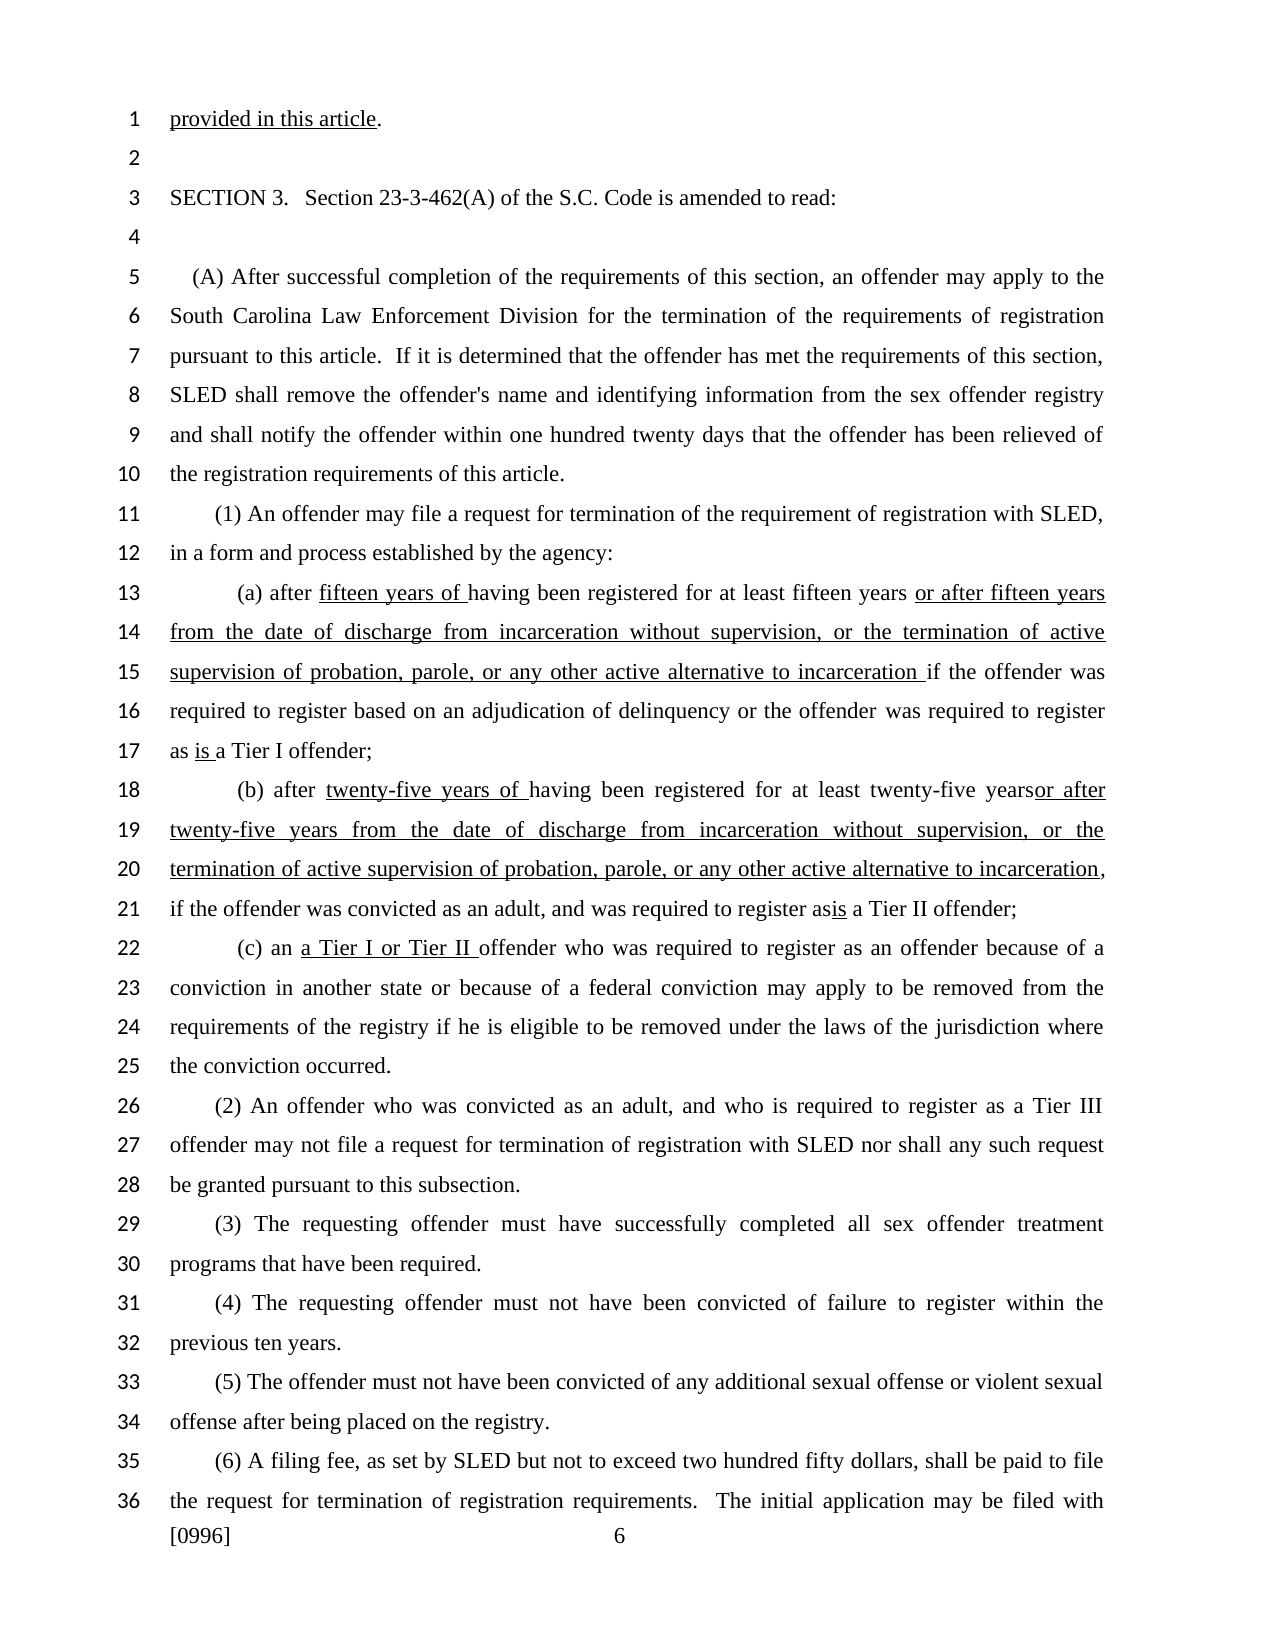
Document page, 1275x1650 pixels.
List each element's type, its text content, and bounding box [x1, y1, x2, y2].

text (5) The offender must not have been convicted of any additional sexual offense or violent sexual offense after being placed on the registry. [169, 1368, 1106, 1434]
text (1) An offender may file a request for termination of the requirement of registration with SLED, in a form and process established by the agency: [169, 500, 1106, 566]
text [169, 1447, 1106, 1513]
text (c) an a Tier I or Tier II offender who was required to register as an offender because of a conviction in another state or because of a federal conviction may apply to be removed from the requirements of the registry if he is eligible to be removed under the laws of the jurisdiction where the conviction occurred. [169, 934, 1106, 1079]
text (A) After successful completion of the requirements of this section, an offender may apply to the South Carolina Law Enforcement Division for the termination of the requirements of registration pursuant to this article. If it is determined that the offender has met the requirements of this section, SLED shall remove the offender's name and identifying information from the sex offender registry and shall notify the offender within one hundred twenty days that the offender has been relieved of the registration requirements of this article. [169, 263, 1106, 487]
text (a) after fifteen years of having been registered for at least fifteen years or after fifteen years from the date of discharge from incarceration without supervision, or the termination of active supervision of probation, parole, or any other active alternative to incarceration if the offender was required to register based on an adjudication of delinquency or the offender was required to register as is a Tier I offender; [169, 642, 1106, 763]
text (3) The requesting offender must have successfully completed all sex offender treatment programs that have been required. [169, 1210, 1106, 1276]
text (a) after fifteen years of having been registered for at least fifteen years or after fifteen years from the date of discharge from incarceration without supervision, or the termination of active supervision of probation, parole, or any other active alternative to incarceration if the offender was required to register based on an adjudication of delinquency or the offender was required to register as is a Tier I offender; [169, 579, 1106, 641]
text (b) after twenty-five years of having been registered for at least twenty-five yearsor after twenty-five years from the date of discharge from incarceration without supervision, or the termination of active supervision of probation, parole, or any other active alternative to incarceration, if the offender was convicted as an adult, and was required to register asis a Tier II offender; [169, 776, 1106, 921]
text SECTION 3. Section 23-3-462(A) of the S.C. Code is amended to read: [169, 184, 1106, 210]
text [169, 105, 1106, 131]
text (2) An offender who was convicted as an adult, and who is required to register as a Tier III offender may not file a request for termination of registration with SLED nor shall any such request be granted pursuant to this subsection. [169, 1092, 1106, 1197]
text (4) The requesting offender must not have been convicted of failure to register within the previous ten years. [169, 1289, 1106, 1355]
